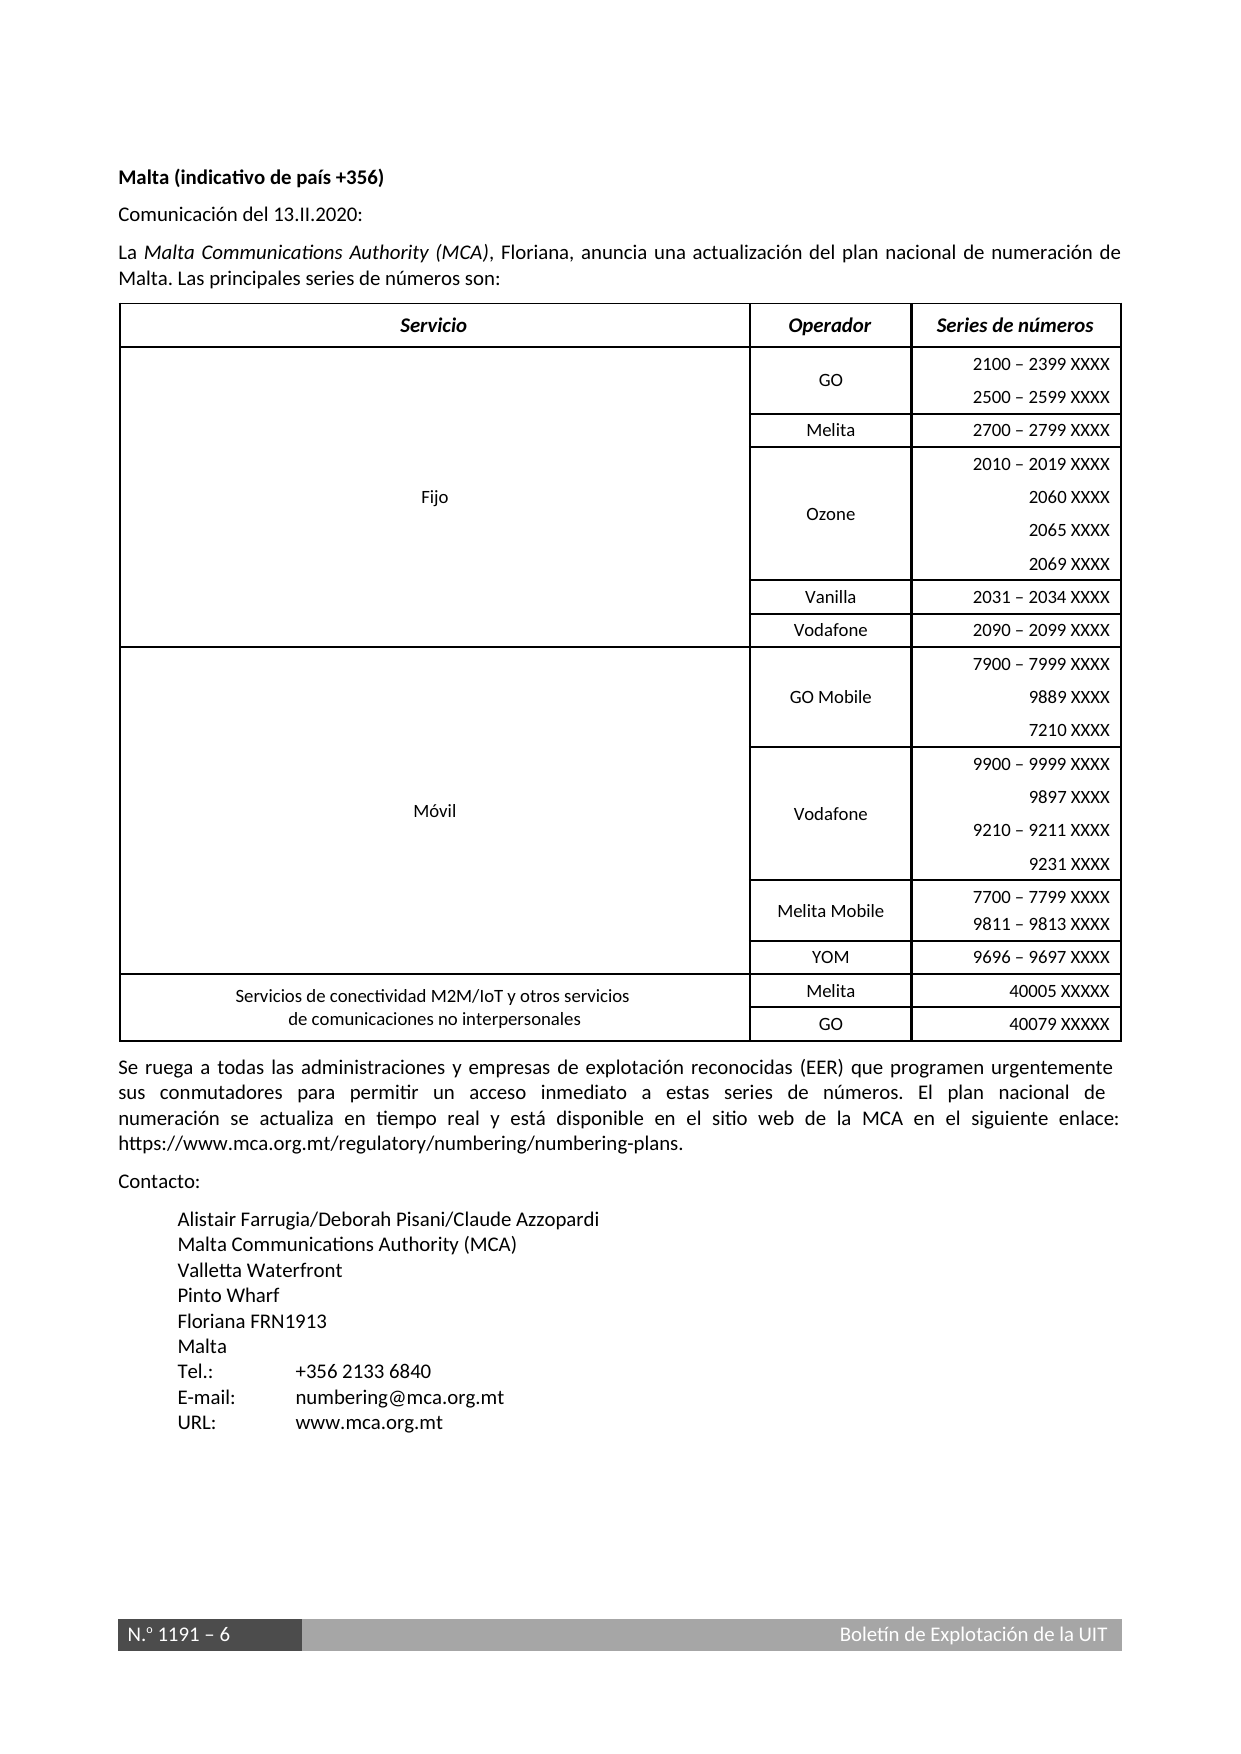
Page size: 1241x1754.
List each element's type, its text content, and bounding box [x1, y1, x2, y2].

text Malta (indicativo de país +356) [118, 168, 1122, 189]
table_cell Vodafone [751, 615, 910, 646]
table_cell 2700 – 2799 XXXX [913, 415, 1120, 446]
table_cell Servicios de conectividad M2M/IoT y otros servicios de comunicaciones no interpersonales [121, 975, 749, 1039]
table_cell 2060 XXXX [913, 479, 1120, 512]
text Se ruega a todas las administraciones y empresas de explotación reconocidas (EER) que programen urgentemente sus conmutadores para permitir un acceso inmediato a estas series de números. El plan nacional de numeración se actualiza en tiempo real y está disponible en el sitio web de la MCA en el siguiente enlace: https://www.mca.org.mt/regulatory/numbering/numbering-plans. [118, 1054, 1122, 1156]
table_cell 2010 – 2019 XXXX [913, 448, 1120, 479]
table_cell 9889 XXXX [913, 679, 1120, 712]
table_cell GO [751, 348, 910, 412]
text Comunicación del 13.II.2020: [118, 201, 1122, 227]
table_cell GO Mobile [751, 648, 910, 746]
table_cell Fijo [121, 348, 749, 646]
table_header Series de números [913, 304, 1120, 346]
text Contacto: [118, 1168, 1122, 1194]
table_cell 2090 – 2099 XXXX [913, 615, 1120, 646]
table_cell 9897 XXXX [913, 779, 1120, 812]
table_header Operador [751, 304, 910, 346]
table_cell GO [751, 1008, 910, 1039]
table_cell Ozone [751, 448, 910, 579]
text La Malta Communications Authority (MCA), Floriana, anuncia una actualización del plan nacional de numeración de Malta. Las principales series de números son: [118, 239, 1122, 290]
table_cell 9900 – 9999 XXXX [913, 748, 1120, 779]
table_cell Vanilla [751, 581, 910, 612]
table_cell 2031 – 2034 XXXX [913, 581, 1120, 612]
table_cell Móvil [121, 648, 749, 973]
table_cell 9210 – 9211 XXXX [913, 813, 1120, 846]
table_cell YOM [751, 942, 910, 973]
table_cell 7700 – 7799 XXXX 9811 – 9813 XXXX [913, 881, 1120, 939]
table_cell 2100 – 2399 XXXX [913, 348, 1120, 379]
table_cell 40005 XXXXX [913, 975, 1120, 1006]
table_cell 7210 XXXX [913, 713, 1120, 746]
table_cell 40079 XXXXX [913, 1008, 1120, 1039]
table_header Servicio [121, 304, 749, 346]
table_cell 2500 – 2599 XXXX [913, 379, 1120, 412]
table_cell Melita Mobile [751, 881, 910, 939]
table_cell 2065 XXXX [913, 513, 1120, 546]
table_cell 2069 XXXX [913, 546, 1120, 579]
table_cell Melita [751, 415, 910, 446]
table_cell Vodafone [751, 748, 910, 879]
table_cell 7900 – 7999 XXXX [913, 648, 1120, 679]
table_cell 9696 – 9697 XXXX [913, 942, 1120, 973]
text Alistair Farrugia/Deborah Pisani/Claude Azzopardi Malta Communications Authority (MCA) Valletta Waterfront Pinto Wharf Floriana FRN1913 Malta Tel.: +356 2133 6840 E-mail: numbering@mca.org.mt URL: www.mca.org.mt [118, 1206, 1122, 1435]
table_cell Melita [751, 975, 910, 1006]
table_cell 9231 XXXX [913, 846, 1120, 879]
